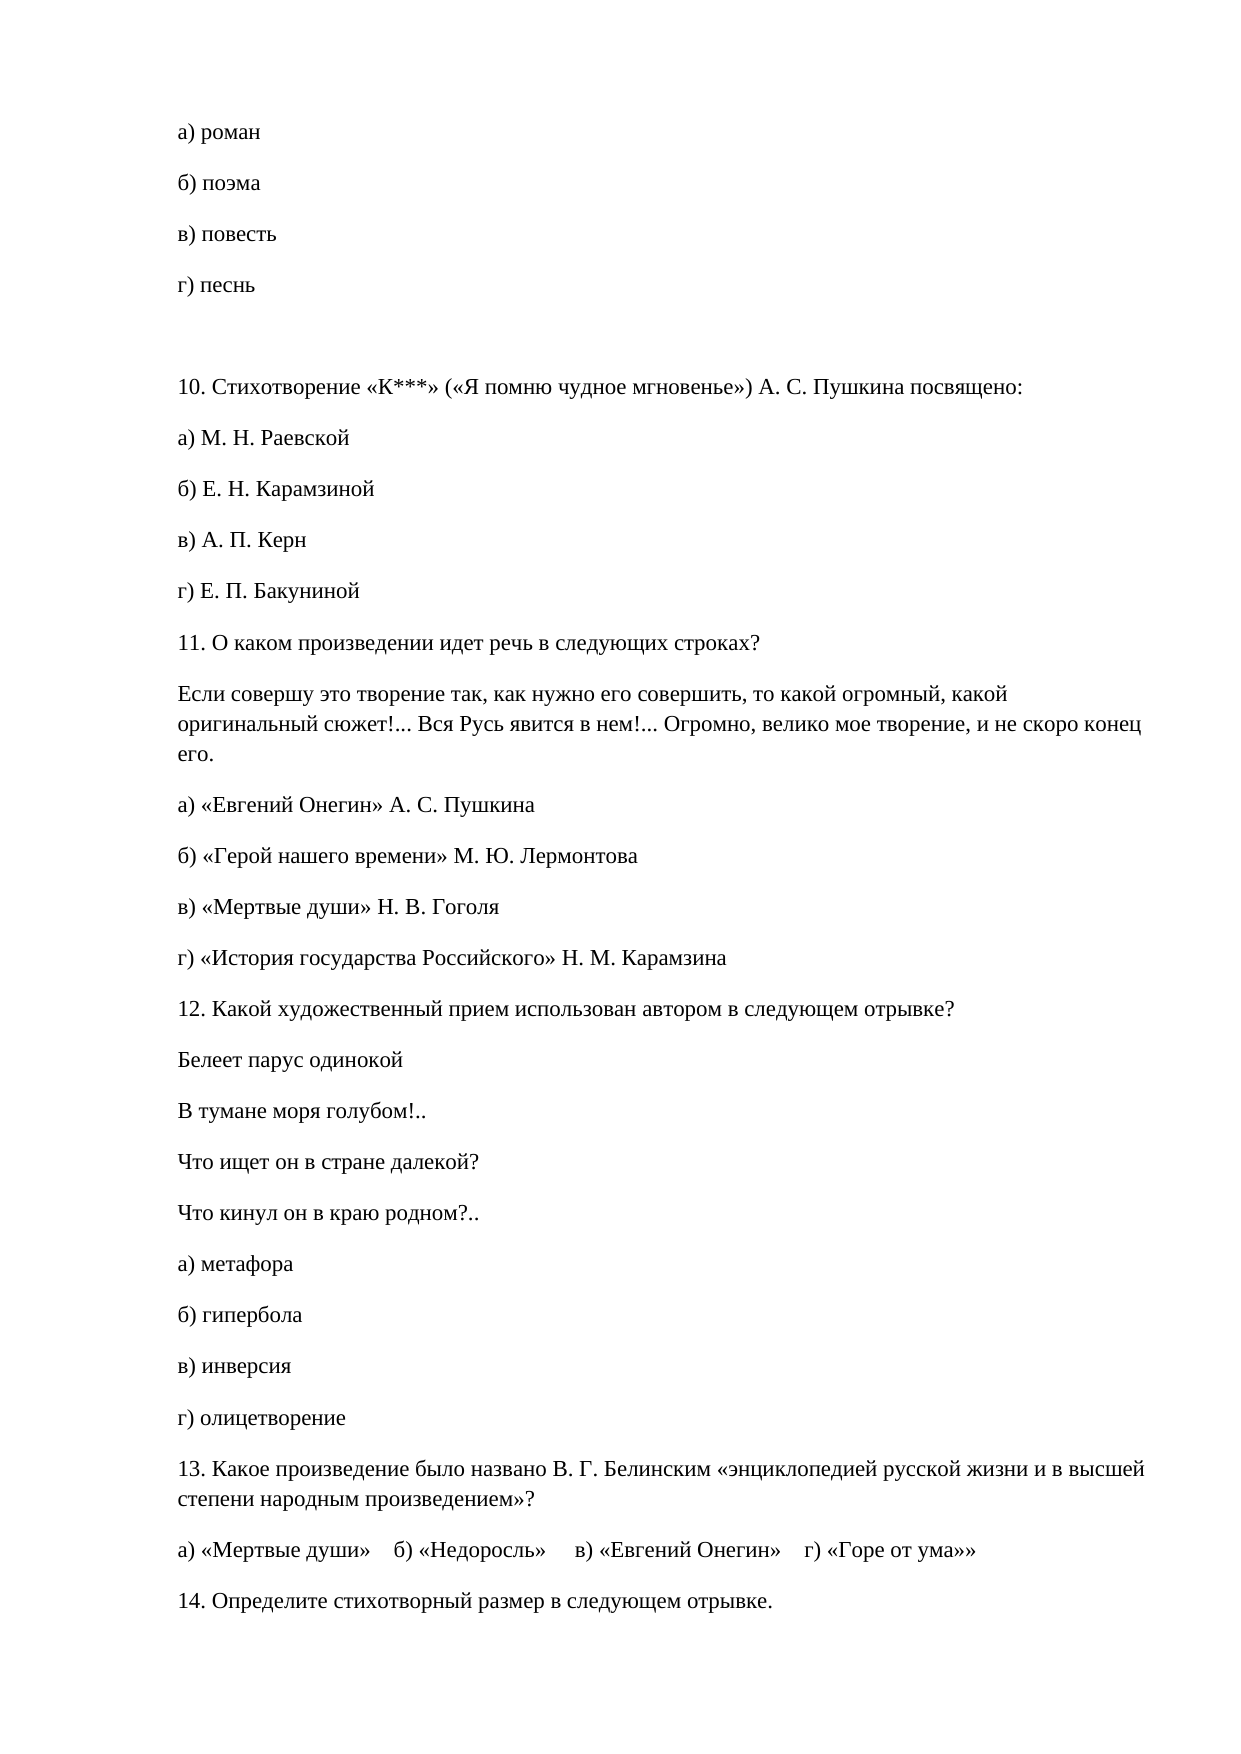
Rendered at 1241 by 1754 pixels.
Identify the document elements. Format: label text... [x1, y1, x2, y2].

text 14. Определите стихотворный размер в следующем отрывке. [177, 1587, 1152, 1613]
text Что ищет он в стране далекой? [177, 1148, 1152, 1175]
text Белеет парус одинокой [177, 1046, 1152, 1073]
text в) А. П. Керн [177, 526, 1152, 553]
text 10. Стихотворение «К***» («Я помню чудное мгновенье») А. С. Пушкина посвящено: [177, 373, 1152, 400]
text б) «Герой нашего времени» М. Ю. Лермонтова [177, 842, 1152, 868]
text г) Е. П. Бакуниной [177, 577, 1152, 604]
text а) «Евгений Онегин» А. С. Пушкина [177, 791, 1152, 817]
text 12. Какой художественный прием использован автором в следующем отрывке? [177, 995, 1152, 1022]
text 13. Какое произведение было названо В. Г. Белинским «энциклопедией русской жизни и в высшей степени народным произведением»? [177, 1454, 1152, 1511]
text г) олицетворение [177, 1403, 1152, 1430]
text г) «История государства Российского» Н. М. Карамзина [177, 944, 1152, 971]
text Что кинул он в краю родном?.. [177, 1199, 1152, 1226]
text 11. О каком произведении идет речь в следующих строках? [177, 628, 1152, 655]
text б) поэма [177, 169, 1152, 196]
text а) метафора [177, 1250, 1152, 1277]
text в) инверсия [177, 1352, 1152, 1379]
text а) «Мертвые души» б) «Недоросль» в) «Евгений Онегин» г) «Горе от ума»» [177, 1536, 1152, 1562]
text а) роман [177, 118, 1152, 144]
text б) гипербола [177, 1301, 1152, 1328]
text а) М. Н. Раевской [177, 424, 1152, 451]
text В тумане моря голубом!.. [177, 1097, 1152, 1124]
text в) повесть [177, 220, 1152, 247]
text г) песнь [177, 271, 1152, 298]
text б) Е. Н. Карамзиной [177, 475, 1152, 502]
text Если совершу это творение так, как нужно его совершить, то какой огромный, какой оригинальный сюжет!... Вся Русь явится в нем!... Огромно, велико мое творение, и не скоро конец его. [177, 679, 1152, 766]
text в) «Мертвые души» Н. В. Гоголя [177, 893, 1152, 919]
